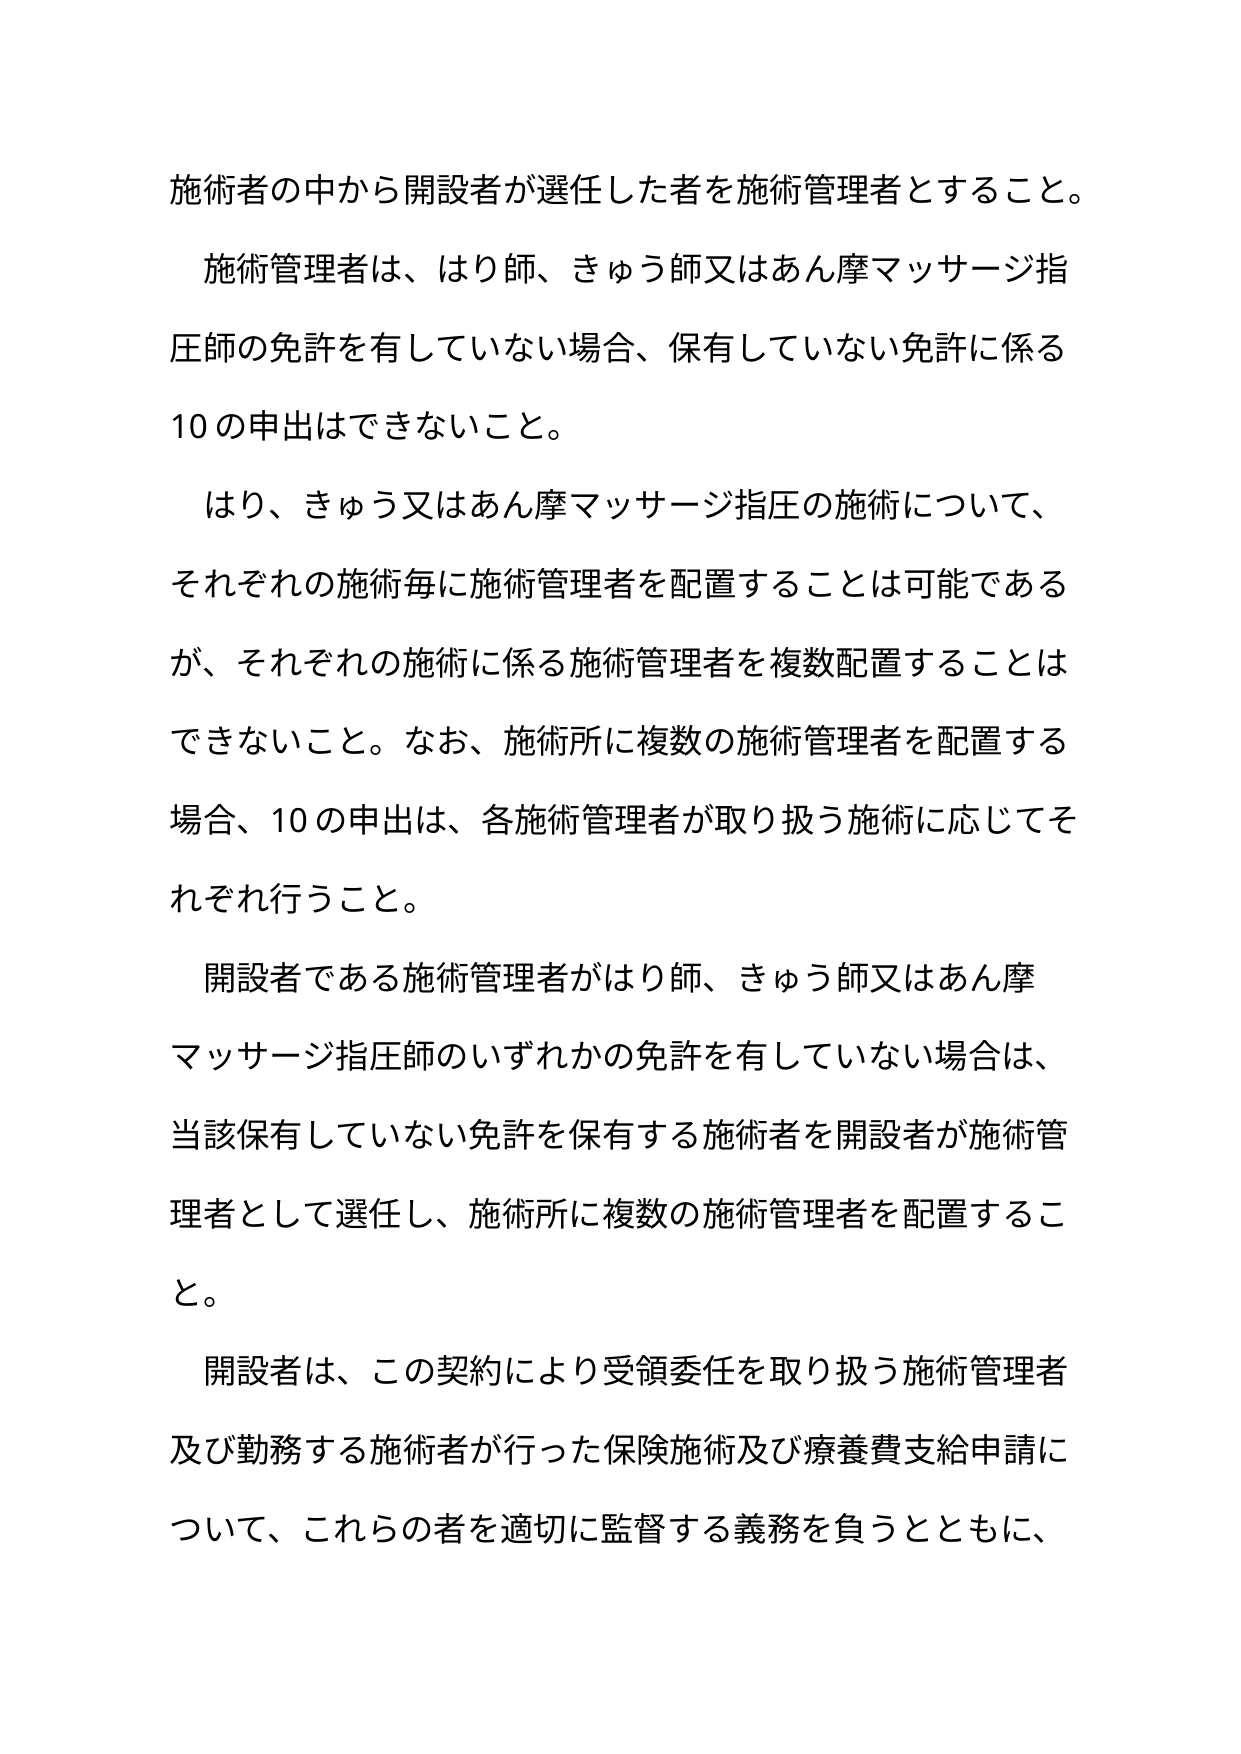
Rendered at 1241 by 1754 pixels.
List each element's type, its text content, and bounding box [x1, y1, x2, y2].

text はり、きゅう又はあん摩マッサージ指圧の施術について、それぞれの施術毎に施術管理者を配置することは可能であるが、それぞれの施術に係る施術管理者を複数配置することはできないこと。なお、施術所に複数の施術管理者を配置する場合、10の申出は、各施術管理者が取り扱う施術に応じてそれぞれ行うこと。 [169, 463, 1092, 936]
text 開設者である施術管理者がはり師、きゅう師又はあん摩マッサージ指圧師のいずれかの免許を有していない場合は、当該保有していない免許を保有する施術者を開設者が施術管理者として選任し、施術所に複数の施術管理者を配置すること。 [169, 936, 1092, 1330]
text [169, 148, 1092, 227]
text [169, 1330, 1092, 1566]
text 施術管理者は、はり師、きゅう師又はあん摩マッサージ指圧師の免許を有していない場合、保有していない免許に係る10の申出はできないこと。 [169, 227, 1092, 463]
